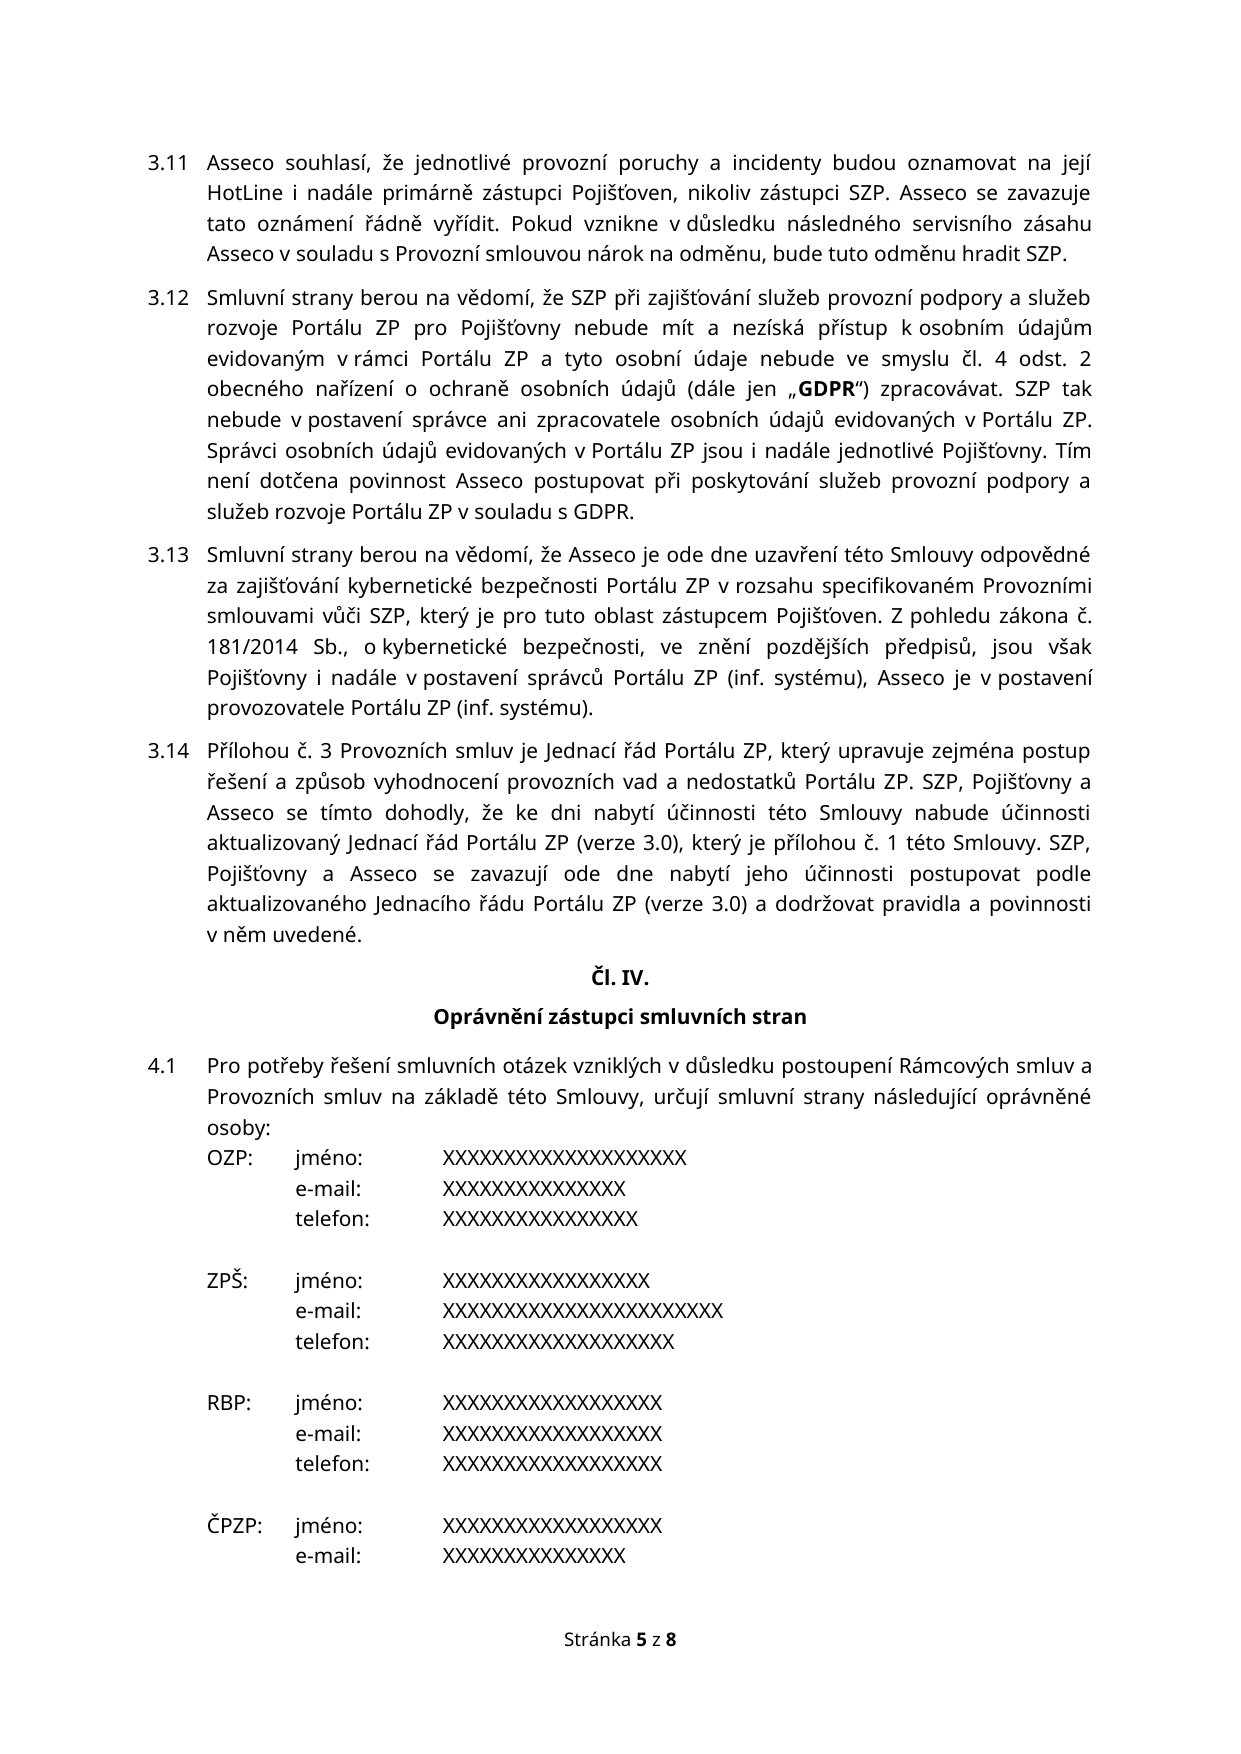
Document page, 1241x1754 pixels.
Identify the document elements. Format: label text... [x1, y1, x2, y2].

list Smluvní strany berou na vědomí, že Asseco je ode dne uzavření této Smlouvy odpovědné za zajišťování kybernetické bezpečnosti Portálu ZP v rozsahu specifikovaném Provozními smlouvami vůči SZP, který je pro tuto oblast zástupcem Pojišťoven. Z pohledu zákona č. 181/2014 Sb., o kybernetické bezpečnosti, ve znění pozdějších předpisů, jsou však Pojišťovny i nadále v postavení správců Portálu ZP (inf. systému), Asseco je v postavení provozovatele Portálu ZP (inf. systému). [148, 540, 1093, 722]
list telefon: XXXXXXXXXXXXXXXX [185, 1204, 1093, 1233]
text ZPŠ: jméno: XXXXXXXXXXXXXXXXX [148, 1266, 1093, 1294]
list e-mail: XXXXXXXXXXXXXXXXXXXXXXX [185, 1296, 1093, 1325]
list Pro potřeby řešení smluvních otázek vzniklých v důsledku postoupení Rámcových smluv a Provozních smluv na základě této Smlouvy, určují smluvní strany následující oprávněné osoby: [148, 1051, 1093, 1141]
list RBP: jméno: XXXXXXXXXXXXXXXXXX [185, 1388, 1093, 1417]
list e-mail: XXXXXXXXXXXXXXX [185, 1174, 1093, 1202]
list telefon: XXXXXXXXXXXXXXXXXXX [185, 1327, 1093, 1355]
list OZP: jméno: XXXXXXXXXXXXXXXXXXXX [185, 1143, 1093, 1172]
text Oprávnění zástupci smluvních stran [148, 1002, 1093, 1031]
list e-mail: XXXXXXXXXXXXXXXXXX [185, 1419, 1093, 1447]
list Smluvní strany berou na vědomí, že SZP při zajišťování služeb provozní podpory a služeb rozvoje Portálu ZP pro Pojišťovny nebude mít a nezíská přístup k osobním údajům evidovaným v rámci Portálu ZP a tyto osobní údaje nebude ve smyslu čl. 4 odst. 2 obecného nařízení o ochraně osobních údajů (dále jen „GDPR“) zpracovávat. SZP tak nebude v postavení správce ani zpracovatele osobních údajů evidovaných v Portálu ZP. Správci osobních údajů evidovaných v Portálu ZP jsou i nadále jednotlivé Pojišťovny. Tím není dotčena povinnost Asseco postupovat při poskytování služeb provozní podpory a služeb rozvoje Portálu ZP v souladu s GDPR. [148, 283, 1093, 525]
list ČPZP: jméno: XXXXXXXXXXXXXXXXXX [185, 1511, 1093, 1539]
text Čl. IV. [148, 963, 1093, 992]
list telefon: XXXXXXXXXXXXXXXXXX [185, 1449, 1093, 1478]
list e-mail: XXXXXXXXXXXXXXX [185, 1541, 1093, 1570]
list Přílohou č. 3 Provozních smluv je Jednací řád Portálu ZP, který upravuje zejména postup řešení a způsob vyhodnocení provozních vad a nedostatků Portálu ZP. SZP, Pojišťovny a Asseco se tímto dohodly, že ke dni nabytí účinnosti této Smlouvy nabude účinnosti aktualizovaný Jednací řád Portálu ZP (verze 3.0), který je přílohou č. 1 této Smlouvy. SZP, Pojišťovny a Asseco se zavazují ode dne nabytí jeho účinnosti postupovat podle aktualizovaného Jednacího řádu Portálu ZP (verze 3.0) a dodržovat pravidla a povinnosti v něm uvedené. [148, 736, 1093, 948]
list Asseco souhlasí, že jednotlivé provozní poruchy a incidenty budou oznamovat na její HotLine i nadále primárně zástupci Pojišťoven, nikoliv zástupci SZP. Asseco se zavazuje tato oznámení řádně vyřídit. Pokud vznikne v důsledku následného servisního zásahu Asseco v souladu s Provozní smlouvou nárok na odměnu, bude tuto odměnu hradit SZP. [148, 148, 1093, 268]
